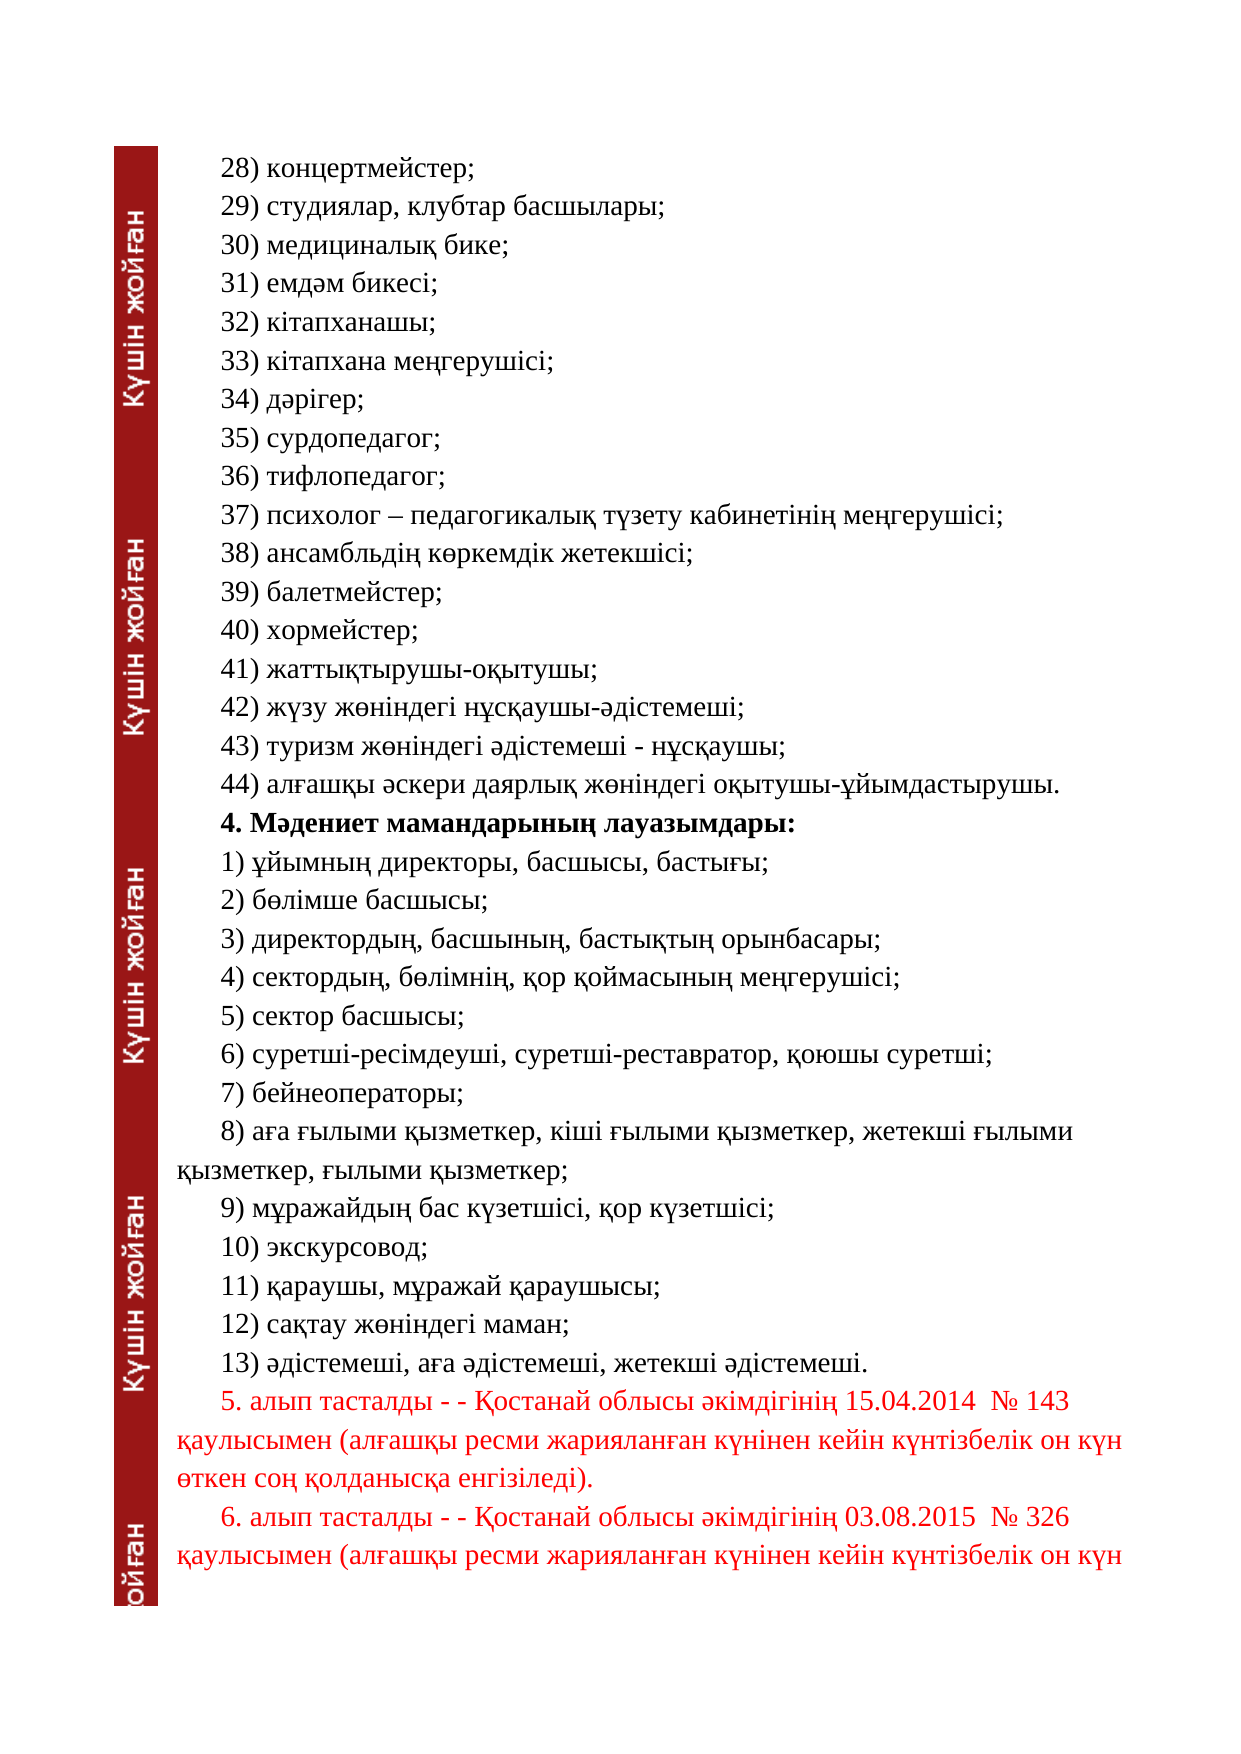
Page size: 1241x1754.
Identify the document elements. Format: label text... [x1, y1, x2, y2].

picture [114, 1571, 158, 1606]
picture [114, 146, 158, 150]
